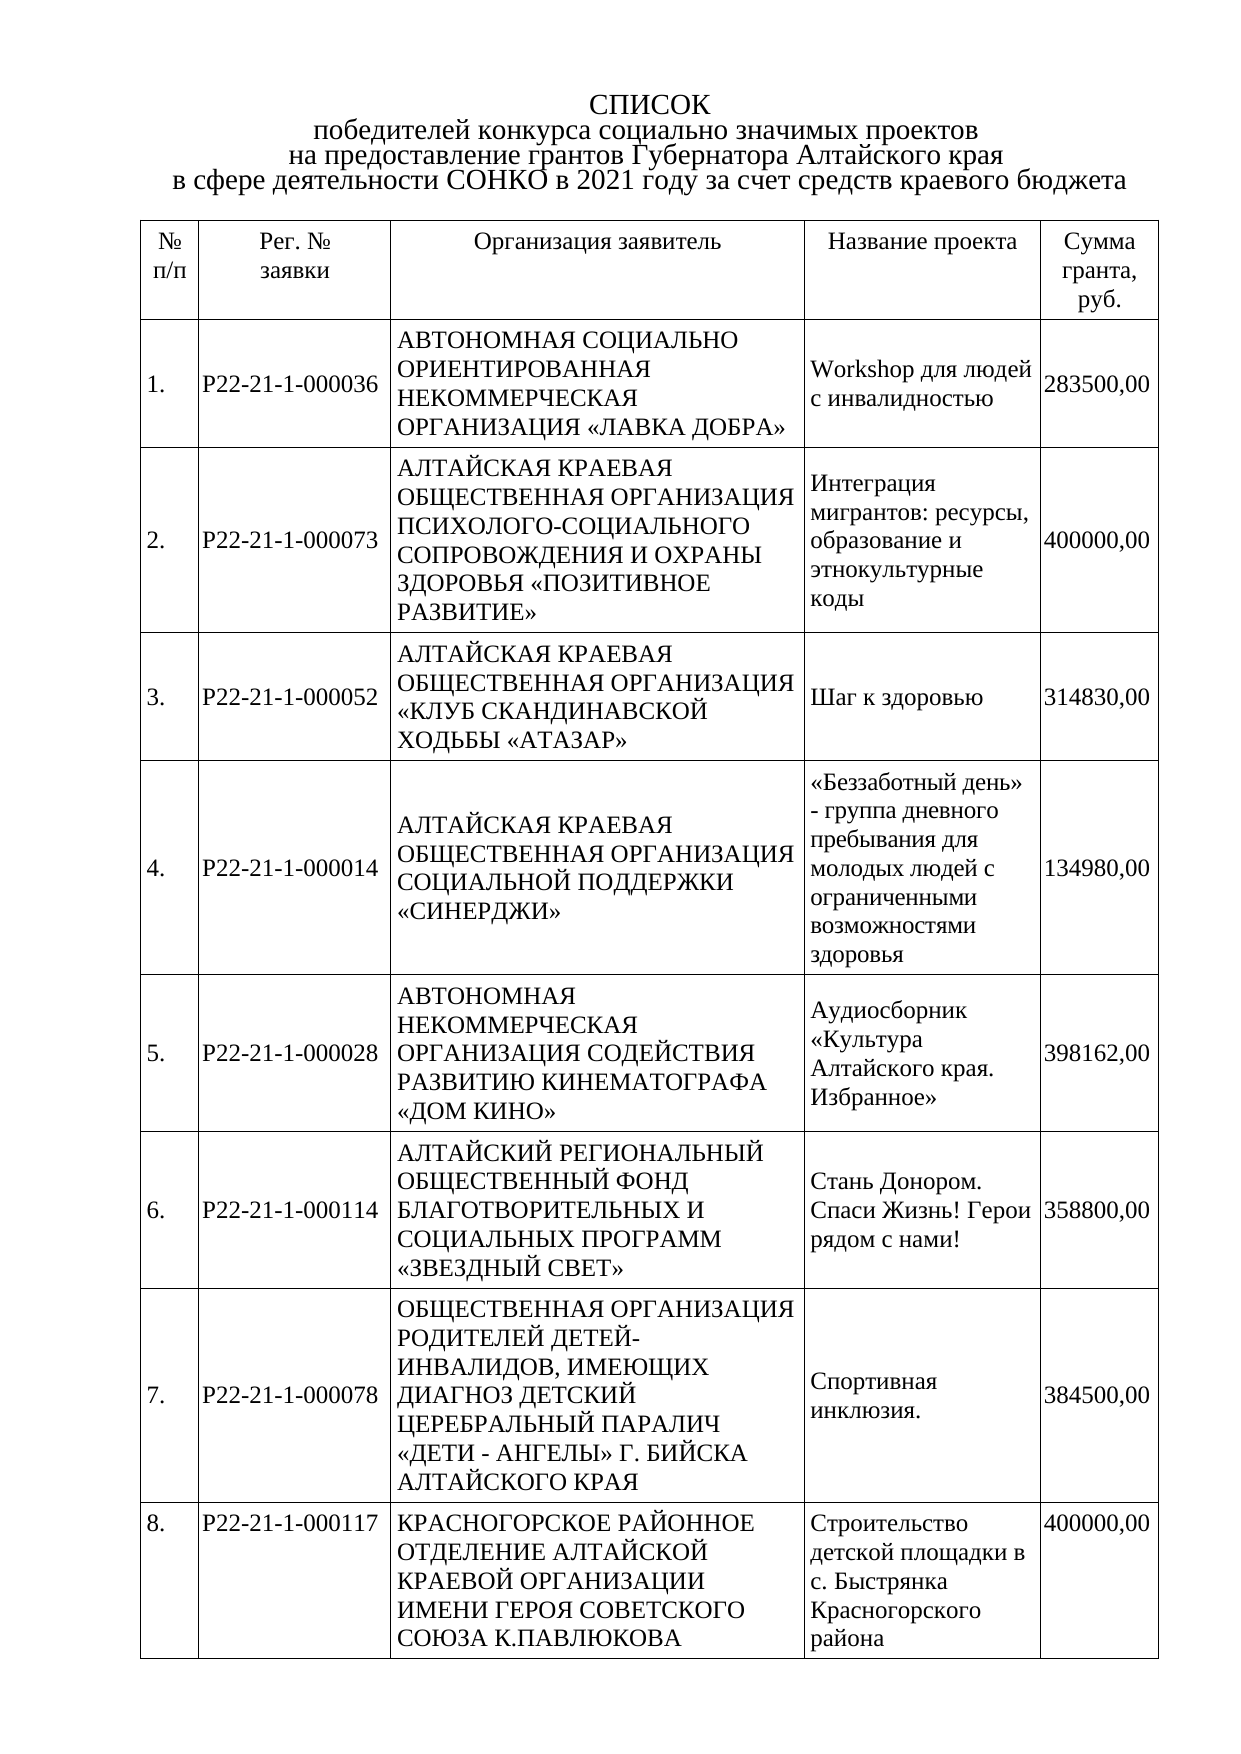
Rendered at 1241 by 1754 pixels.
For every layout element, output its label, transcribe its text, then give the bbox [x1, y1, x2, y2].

table_cell ОБЩЕСТВЕННАЯ ОРГАНИЗАЦИЯ РОДИТЕЛЕЙ ДЕТЕЙ-ИНВАЛИДОВ, ИМЕЮЩИХ ДИАГНОЗ ДЕТСКИЙ ЦЕРЕБРАЛЬНЫЙ ПАРАЛИЧ «ДЕТИ - АНГЕЛЫ» Г. БИЙСКА АЛТАЙСКОГО КРАЯ [391, 1289, 804, 1502]
table_header Сумма гранта, руб. [1041, 221, 1158, 319]
table_cell «Беззаботный день» - группа дневного пребывания для молодых людей с ограниченными возможностями здоровья [805, 761, 1040, 974]
table_cell 384500,00 [1041, 1289, 1158, 1502]
text СПИСОК [148, 94, 1152, 119]
table_header Название проекта [805, 221, 1040, 319]
table_cell АЛТАЙСКАЯ КРАЕВАЯ ОБЩЕСТВЕННАЯ ОРГАНИЗАЦИЯ СОЦИАЛЬНОЙ ПОДДЕРЖКИ «СИНЕРДЖИ» [391, 761, 804, 974]
table_cell Интеграция мигрантов: ресурсы, образование и этнокультурные коды [805, 448, 1040, 632]
table_cell [141, 633, 198, 760]
table_cell Стань Донором. Спаси Жизнь! Герои рядом с нами! [805, 1132, 1040, 1287]
table_cell Шаг к здоровью [805, 633, 1040, 760]
table_cell Аудиосборник «Культура Алтайского края. Избранное» [805, 975, 1040, 1131]
table_cell [141, 1503, 198, 1658]
table_cell [141, 320, 198, 447]
table_cell 400000,00 [1041, 448, 1158, 632]
table_cell Р22-21-1-000114 [199, 1132, 390, 1287]
table_cell [141, 761, 198, 974]
table_cell Р22-21-1-000078 [199, 1289, 390, 1502]
table_cell АВТОНОМНАЯ СОЦИАЛЬНО ОРИЕНТИРОВАННАЯ НЕКОММЕРЧЕСКАЯ ОРГАНИЗАЦИЯ «ЛАВКА ДОБРА» [391, 320, 804, 447]
table_cell АВТОНОМНАЯ НЕКОММЕРЧЕСКАЯ ОРГАНИЗАЦИЯ СОДЕЙСТВИЯ РАЗВИТИЮ КИНЕМАТОГРАФА «ДОМ КИНО» [391, 975, 804, 1131]
table_cell Р22-21-1-000036 [199, 320, 390, 447]
table_cell Р22-21-1-000117 [199, 1503, 390, 1658]
table_cell [141, 1289, 198, 1502]
table_header Организация заявитель [391, 221, 804, 319]
table_cell 134980,00 [1041, 761, 1158, 974]
table_header Рег. № заявки [199, 221, 390, 319]
table_cell 283500,00 [1041, 320, 1158, 447]
table_cell [141, 448, 198, 632]
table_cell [805, 1503, 1040, 1658]
table_header № п/п [141, 221, 198, 319]
table_cell 314830,00 [1041, 633, 1158, 760]
table_cell АЛТАЙСКАЯ КРАЕВАЯ ОБЩЕСТВЕННАЯ ОРГАНИЗАЦИЯ «КЛУБ СКАНДИНАВСКОЙ ХОДЬБЫ «АТАЗАР» [391, 633, 804, 760]
table_cell Р22-21-1-000073 [199, 448, 390, 632]
table_cell Workshop для людей с инвалидностью [805, 320, 1040, 447]
table_cell [141, 1132, 198, 1287]
table_cell Р22-21-1-000028 [199, 975, 390, 1131]
text победителей конкурса социально значимых проектов на предоставление грантов Губернатора Алтайского края в сфере деятельности СОНКО в 2021 году за счет средств краевого бюджета [148, 119, 1152, 194]
table_cell АЛТАЙСКАЯ КРАЕВАЯ ОБЩЕСТВЕННАЯ ОРГАНИЗАЦИЯ ПСИХОЛОГО-СОЦИАЛЬНОГО СОПРОВОЖДЕНИЯ И ОХРАНЫ ЗДОРОВЬЯ «ПОЗИТИВНОЕ РАЗВИТИЕ» [391, 448, 804, 632]
table_cell Спортивная инклюзия. [805, 1289, 1040, 1502]
table_cell Р22-21-1-000014 [199, 761, 390, 974]
table_cell [141, 975, 198, 1131]
table_cell 398162,00 [1041, 975, 1158, 1131]
table_cell 358800,00 [1041, 1132, 1158, 1287]
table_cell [391, 1503, 804, 1658]
table_cell АЛТАЙСКИЙ РЕГИОНАЛЬНЫЙ ОБЩЕСТВЕННЫЙ ФОНД БЛАГОТВОРИТЕЛЬНЫХ И СОЦИАЛЬНЫХ ПРОГРАММ «ЗВЕЗДНЫЙ СВЕТ» [391, 1132, 804, 1287]
table_cell 400000,00 [1041, 1503, 1158, 1658]
table_cell Р22-21-1-000052 [199, 633, 390, 760]
